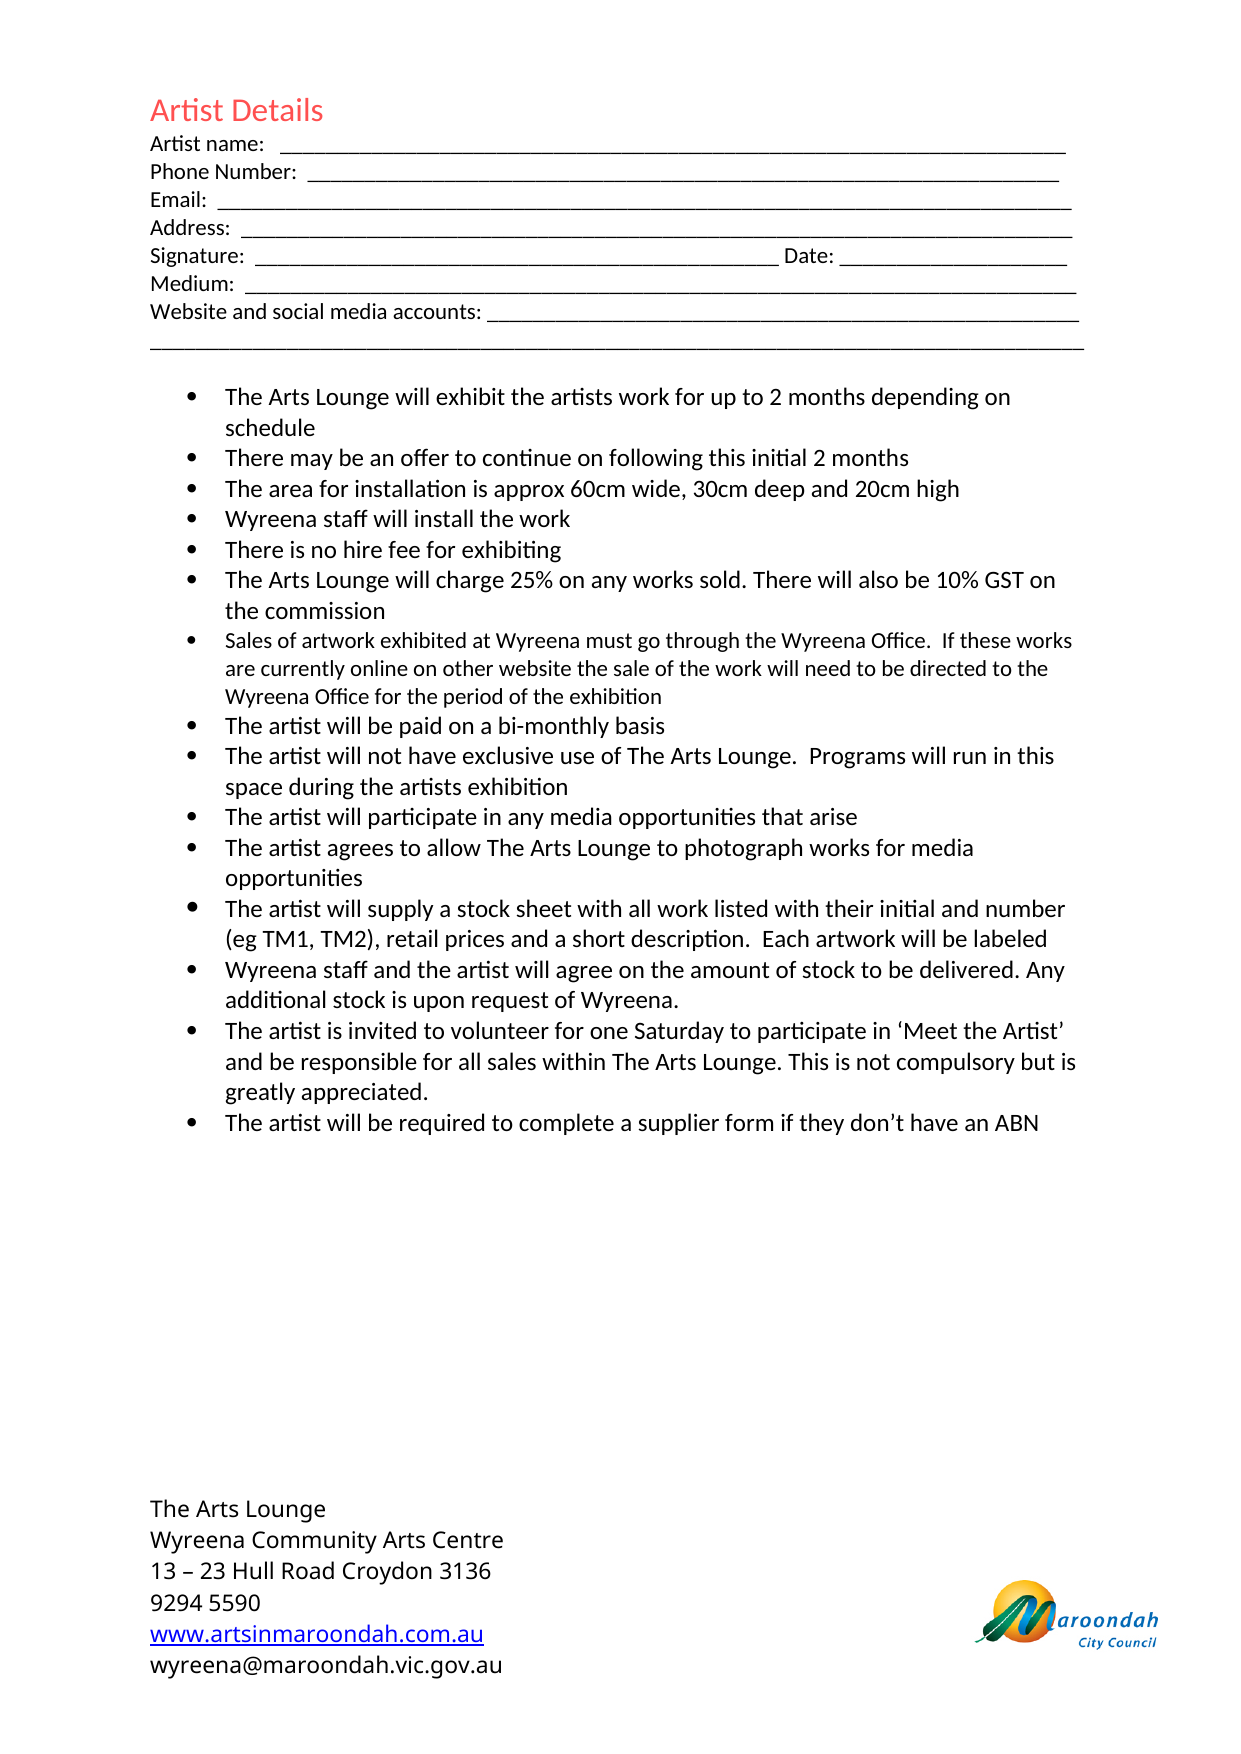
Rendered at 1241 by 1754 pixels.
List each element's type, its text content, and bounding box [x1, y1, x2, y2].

list Website and social media accounts: ____________________________________________________ [150, 297, 1090, 326]
list Wyreena staff and the artist will agree on the amount of stock to be delivered. Any additional stock is upon request of Wyreena. [187, 954, 1090, 1015]
list Email: ___________________________________________________________________________ [150, 185, 1090, 213]
list Phone Number: __________________________________________________________________ [150, 157, 1090, 185]
list The artist will be required to complete a supplier form if they don’t have an ABN [187, 1107, 1090, 1137]
list The artist will be paid on a bi-monthly basis [187, 710, 1090, 740]
list There may be an offer to continue on following this initial 2 months [187, 443, 1090, 473]
list The artist agrees to allow The Arts Lounge to photograph works for media opportunities [187, 832, 1090, 893]
text Artist Details [150, 89, 1090, 129]
list Medium: _________________________________________________________________________ [150, 269, 1090, 297]
list There is no hire fee for exhibiting [187, 534, 1090, 565]
list The artist will participate in any media opportunities that arise [187, 801, 1090, 832]
list The artist will not have exclusive use of The Arts Lounge. Programs will run in this space during the artists exhibition [187, 740, 1090, 801]
list Wyreena staff will install the work [187, 504, 1090, 534]
list Signature: ______________________________________________ Date: ____________________ [150, 241, 1090, 269]
list Artist name: _____________________________________________________________________ [150, 129, 1090, 157]
list __________________________________________________________________________________ [150, 326, 1090, 353]
list The area for installation is approx 60cm wide, 30cm deep and 20cm high [187, 473, 1090, 504]
list The artist will supply a stock sheet with all work listed with their initial and number (eg TM1, TM2), retail prices and a short description. Each artwork will be labeled [187, 893, 1090, 954]
list The Arts Lounge will charge 25% on any works sold. There will also be 10% GST on the commission [187, 565, 1090, 626]
list Address: _________________________________________________________________________ [150, 213, 1090, 241]
list The Arts Lounge will exhibit the artists work for up to 2 months depending on schedule [187, 382, 1090, 443]
list Sales of artwork exhibited at Wyreena must go through the Wyreena Office. If these works are currently online on other website the sale of the work will need to be directed to the Wyreena Office for the period of the exhibition [187, 626, 1090, 710]
picture [970, 1523, 1161, 1705]
list The artist is invited to volunteer for one Saturday to participate in ‘Meet the Artist’ and be responsible for all sales within The Arts Lounge. This is not compulsory but is greatly appreciated. [187, 1015, 1090, 1107]
